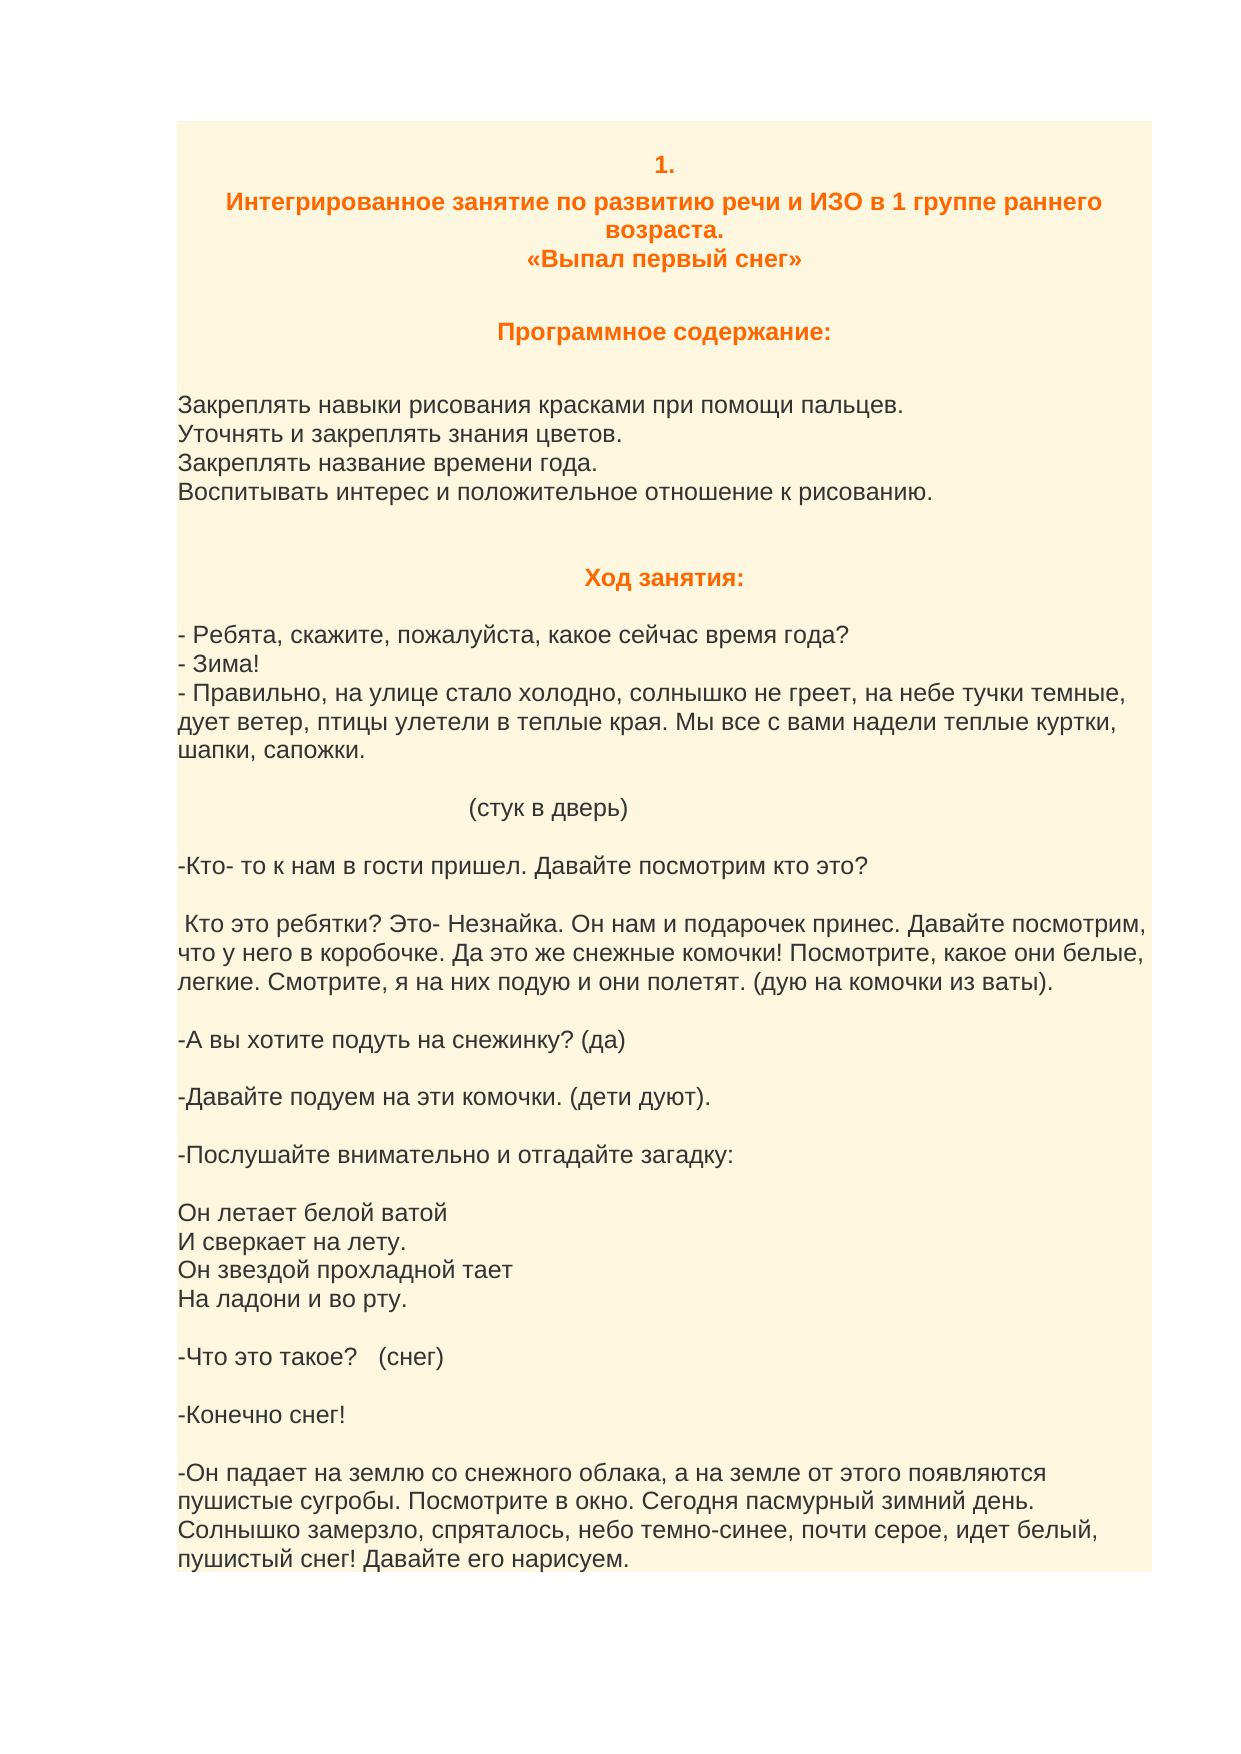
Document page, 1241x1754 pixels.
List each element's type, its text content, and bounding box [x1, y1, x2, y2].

text -Послушайте внимательно и отгадайте загадку: [177, 1140, 1152, 1169]
text - Ребята, скажите, пожалуйста, какое сейчас время года? - Зима! - Правильно, на улице стало холодно, солнышко не греет, на небе тучки темные, дует ветер, птицы улетели в теплые края. Мы все с вами надели теплые куртки, шапки, сапожки. [177, 620, 1152, 764]
text -Он падает на землю со снежного облака, а на земле от этого появляются пушистые сугробы. Посмотрите в окно. Сегодня пасмурный зимний день. Солнышко замерзло, спряталось, небо темно-синее, почти серое, идет белый, пушистый снег! Давайте его нарисуем. [177, 1457, 1152, 1572]
text -Что это такое? (снег) -Конечно снег! [177, 1342, 1152, 1428]
text Программное содержание: [177, 317, 1152, 346]
text Ход занятия: [177, 562, 1152, 591]
text Кто это ребятки? Это- Незнайка. Он нам и подарочек принес. Давайте посмотрим, что у него в коробочке. Да это же снежные комочки! Посмотрите, какое они белые, легкие. Смотрите, я на них подую и они полетят. (дую на комочки из ваты). [177, 909, 1152, 995]
text -Кто- то к нам в гости пришел. Давайте посмотрим кто это? [177, 851, 1152, 880]
text Закреплять навыки рисования красками при помощи пальцев. Уточнять и закреплять знания цветов. Закреплять название времени года. Воспитывать интерес и положительное отношение к рисованию. [177, 390, 1152, 533]
text -А вы хотите подуть на снежинку? (да) -Давайте подуем на эти комочки. (дети дуют). [177, 1024, 1152, 1111]
text Интегрированное занятие по развитию речи и ИЗО в 1 группе раннего возраста. «Выпал первый снег» [177, 187, 1152, 273]
text Он летает белой ватой И сверкает на лету. Он звездой прохладной тает На ладони и во рту. [177, 1198, 1152, 1313]
text (стук в дверь) [177, 793, 1152, 822]
text 1. [177, 121, 1152, 179]
